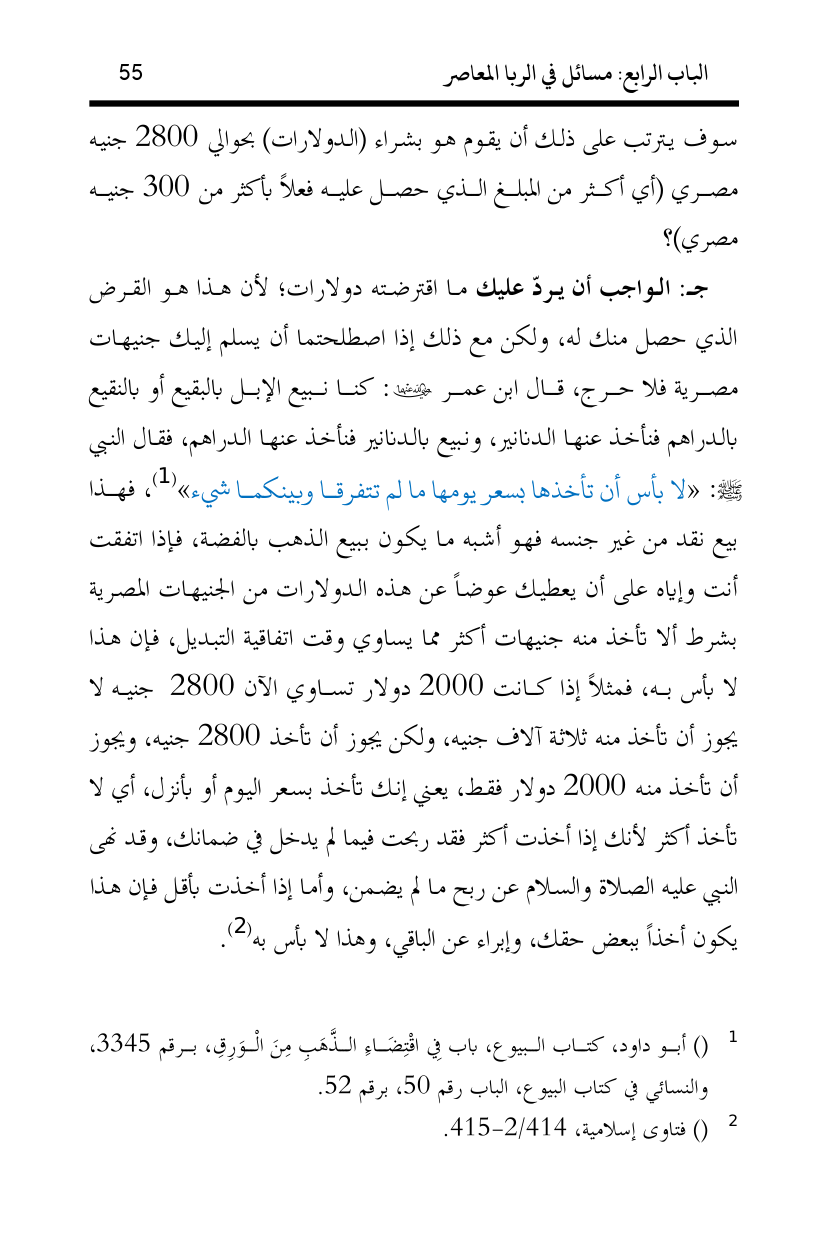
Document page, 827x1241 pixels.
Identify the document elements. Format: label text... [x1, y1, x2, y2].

text جـ: الواجب أن يردّ عليك ما اقترضته دولارات؛ لأن هذا هو القرض الذي حصل منك له، ولكن مع ذلك إذا اصطلحتما أن يسلم إليك جنيهات مصرية فلا حرج، قال ابن عمر ب: كنا نبيع الإبل بالبقيع أو بالنقيع بالدراهم فنأخذ عنها الدنانير، ونبيع بالدنانير فنأخذ عنها الدراهم، فقال النبي ج: «لا بأس أن تأخذها بسعر يومها ما لم تتفرقا وبينكما شيء»()، فهذا بيع نقد من غير جنسه فهو أشبه ما يكون ببيع الذهب بالفضة، فإذا اتفقت أنت وإياه على أن يعطيك عوضاً عن هذه الدولارات من الجنيهات المصرية بشرط ألا تأخذ منه جنيهات أكثر مما يساوي وقت اتفاقية التبديل، فإن هذا لا بأس به، فمثلاً إذا كانت 2000 دولار تساوي الآن 2800 جنيه لا يجوز أن تأخذ منه ثلاثة آلاف جنيه، ولكن يجوز أن تأخذ 2800 جنيه، ويجوز أن تأخذ منه 2000 دولار فقط، يعني إنك تأخذ بسعر اليوم أو بأنزل، أي لا تأخذ أكثر لأنك إذا أخذت أكثر فقد ربحت فيما لم يدخل في ضمانك، وقد نهى النبي عليه الصلاة والسلام عن ربح ما لم يضمن، وأما إذا أخذت بأقل فإن هذا يكون أخذاً ببعض حقك، وإبراء عن الباقي، وهذا لا بأس به(). [89, 264, 738, 965]
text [89, 115, 738, 264]
